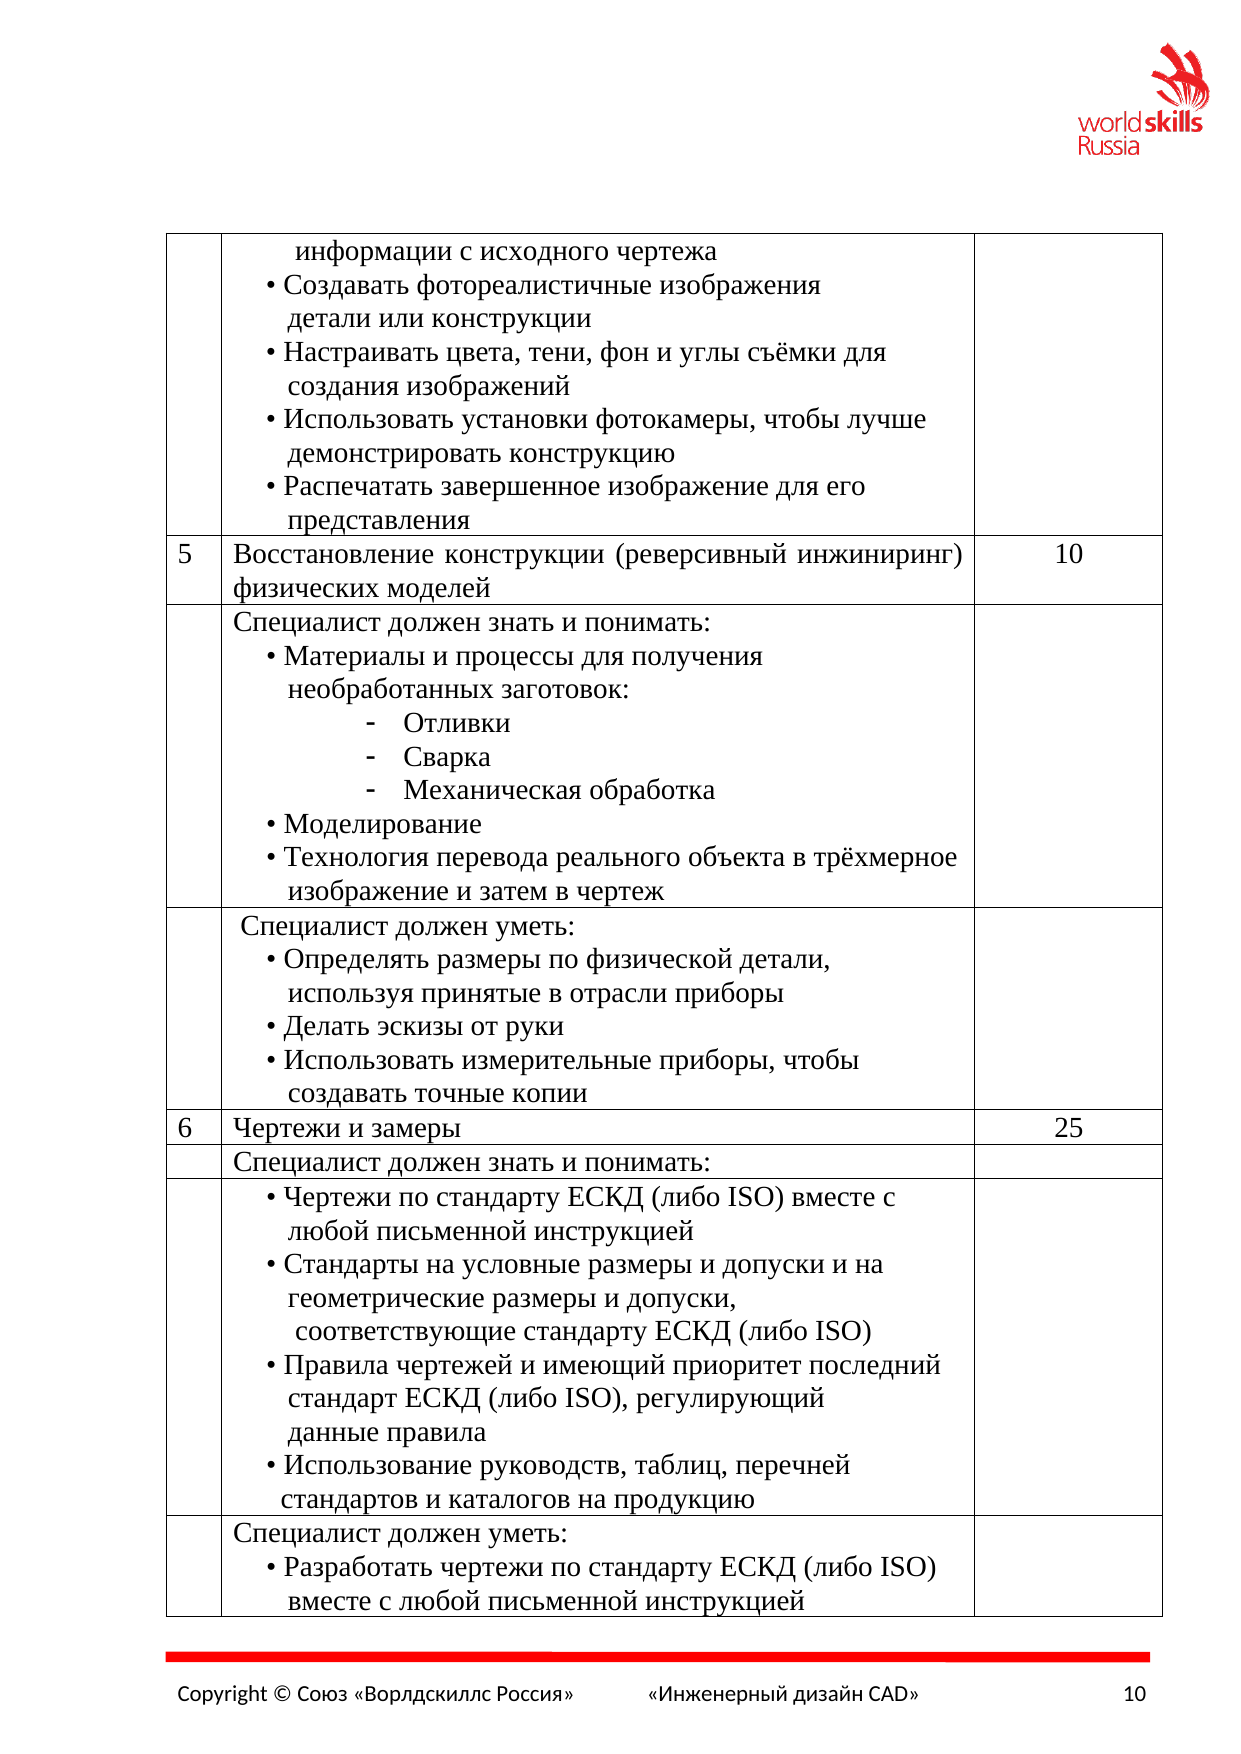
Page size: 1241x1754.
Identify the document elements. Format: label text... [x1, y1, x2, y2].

table_cell Специалист должен знать и понимать: • Материалы и процессы для получения необработанных заготовок: Отливки Сварка Механическая обработка • Моделирование • Технология перевода реального объекта в трёхмерное изображение и затем в чертеж [222, 605, 974, 907]
table_cell Чертежи и замеры [222, 1110, 974, 1143]
table_cell [167, 605, 221, 907]
table_cell 5 [167, 536, 221, 603]
table_cell • Чертежи по стандарту ЕСКД (либо ISO) вместе с любой письменной инструкцией • Стандарты на условные размеры и допуски и на геометрические размеры и допуски, соответствующие стандарту ЕСКД (либо ISO) • Правила чертежей и имеющий приоритет последний стандарт ЕСКД (либо ISO), регулирующий данные правила • Использование руководств, таблиц, перечней стандартов и каталогов на продукцию [222, 1179, 974, 1514]
table_cell Специалист должен знать и понимать: [222, 1145, 974, 1178]
picture [1078, 42, 1235, 155]
table_cell [167, 1516, 221, 1616]
table_cell 10 [975, 536, 1162, 603]
table_cell [975, 1179, 1162, 1514]
table_cell [167, 234, 221, 535]
table_cell [975, 1145, 1162, 1178]
table_cell [167, 1179, 221, 1514]
table_cell 25 [975, 1110, 1162, 1143]
table_cell Специалист должен уметь: • Определять размеры по физической детали, используя принятые в отрасли приборы • Делать эскизы от руки • Использовать измерительные приборы, чтобы создавать точные копии [222, 908, 974, 1109]
table_cell [975, 234, 1162, 535]
table_cell [167, 1145, 221, 1178]
table_cell [975, 908, 1162, 1109]
table_cell [975, 605, 1162, 907]
table_cell Восстановление конструкции (реверсивный инжиниринг) физических моделей [222, 536, 974, 603]
table_cell [167, 908, 221, 1109]
table_cell 6 [167, 1110, 221, 1143]
table_cell [975, 1516, 1162, 1616]
